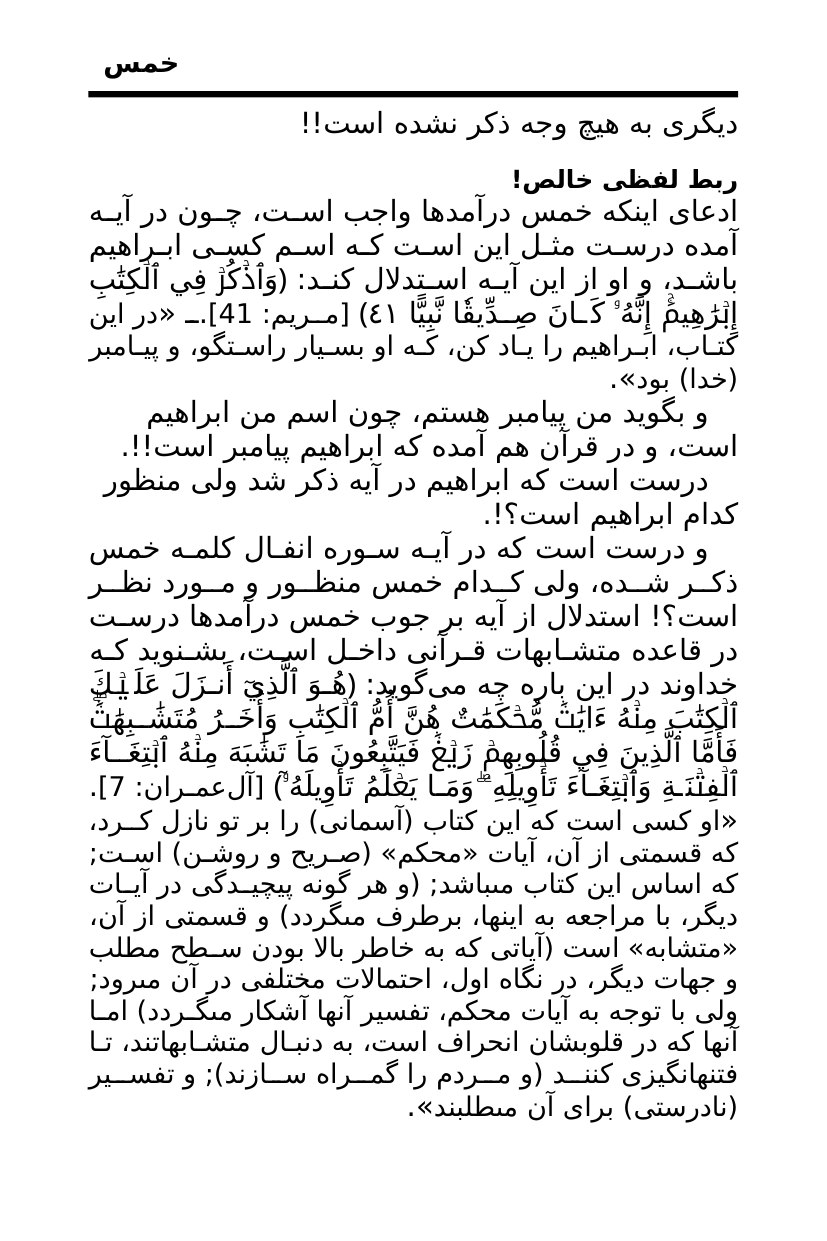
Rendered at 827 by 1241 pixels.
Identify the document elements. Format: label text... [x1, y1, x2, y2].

text درست است كه ابراهیم در آیه ذكر شد ولی منظور كدام ابراهیم است؟!. [89, 464, 738, 532]
text و بگوید من پیامبر هستم، چون اسم من ابراهیم است، و در قرآن هم آمده كه ابراهیم پیامبر است!!. [89, 396, 738, 464]
text ادعای اینكه خمس درآمدها واجب است، چون در آیه آمده درست مثل این است كه اسم كسی ابراهیم باشد، و او از این آیه استدلال كند: ﴿وَٱذۡكُرۡ فِي ٱلۡكِتَٰبِ إِبۡرَٰهِيمَۚ إِنَّهُۥ كَانَ صِدِّيقٗا نَّبِيًّا ٤١﴾ [مريم: 41]. «در این كتاب، ابراهیم را یاد كن، كه او بسیار راستگو، و پیامبر (خدا) بود». [89, 194, 738, 396]
text ربط لفظی خالص! [89, 165, 738, 194]
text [89, 106, 738, 140]
text و درست است كه در آیه سوره انفال كلمه خمس ذكر شده، ولی كدام خمس منظور و مورد نظر است؟! استدلال از آیه بر جوب خمس درآمدها درست در قاعده متشابهات قرآنی داخل است، بشنوید كه خداوند در این باره چه می‌گوید: ﴿هُوَ ٱلَّذِيٓ أَنزَلَ عَلَيۡكَ ٱلۡكِتَٰبَ مِنۡهُ ءَايَٰتٞ مُّحۡكَمَٰتٌ هُنَّ أُمُّ ٱلۡكِتَٰبِ وَأُخَرُ مُتَشَٰبِهَٰتٞۖ فَأَمَّا ٱلَّذِينَ فِي قُلُوبِهِمۡ زَيۡغٞ فَيَتَّبِعُونَ مَا تَشَٰبَهَ مِنۡهُ ٱبۡتِغَآءَ ٱلۡفِتۡنَةِ وَٱبۡتِغَآءَ تَأۡوِيلِهِۦۖ وَمَا يَعۡلَمُ تَأۡوِيلَهُۥٓ﴾ [آل‌عمران: 7]. «او كسى است كه این كتاب (آسمانى) را بر تو نازل كرد، كه قسمتى از آن، آیات «محكم‏» (صریح و روشن) است; كه اساس این كتاب مى‏باشد; (و هر گونه پیچیدگى در آیات دیگر، با مراجعه به اینها، برطرف مى‏گردد) و قسمتى از آن، «متشابه‏» است (آیاتى كه به خاطر بالا بودن سطح مطلب و جهات دیگر، در نگاه اول، احتمالات مختلفى در آن مى‏رود; ولى با توجه به آیات محكم، تفسیر آنها آشكار مى‏گردد) اما آنها كه در قلوبشان انحراف است، به دنبال متشابهاتند، تا فتنه‏انگیزى كنند (و مردم را گمراه سازند); و تفسیر (نادرستى) براى آن مى‏طلبند». [89, 532, 738, 1124]
